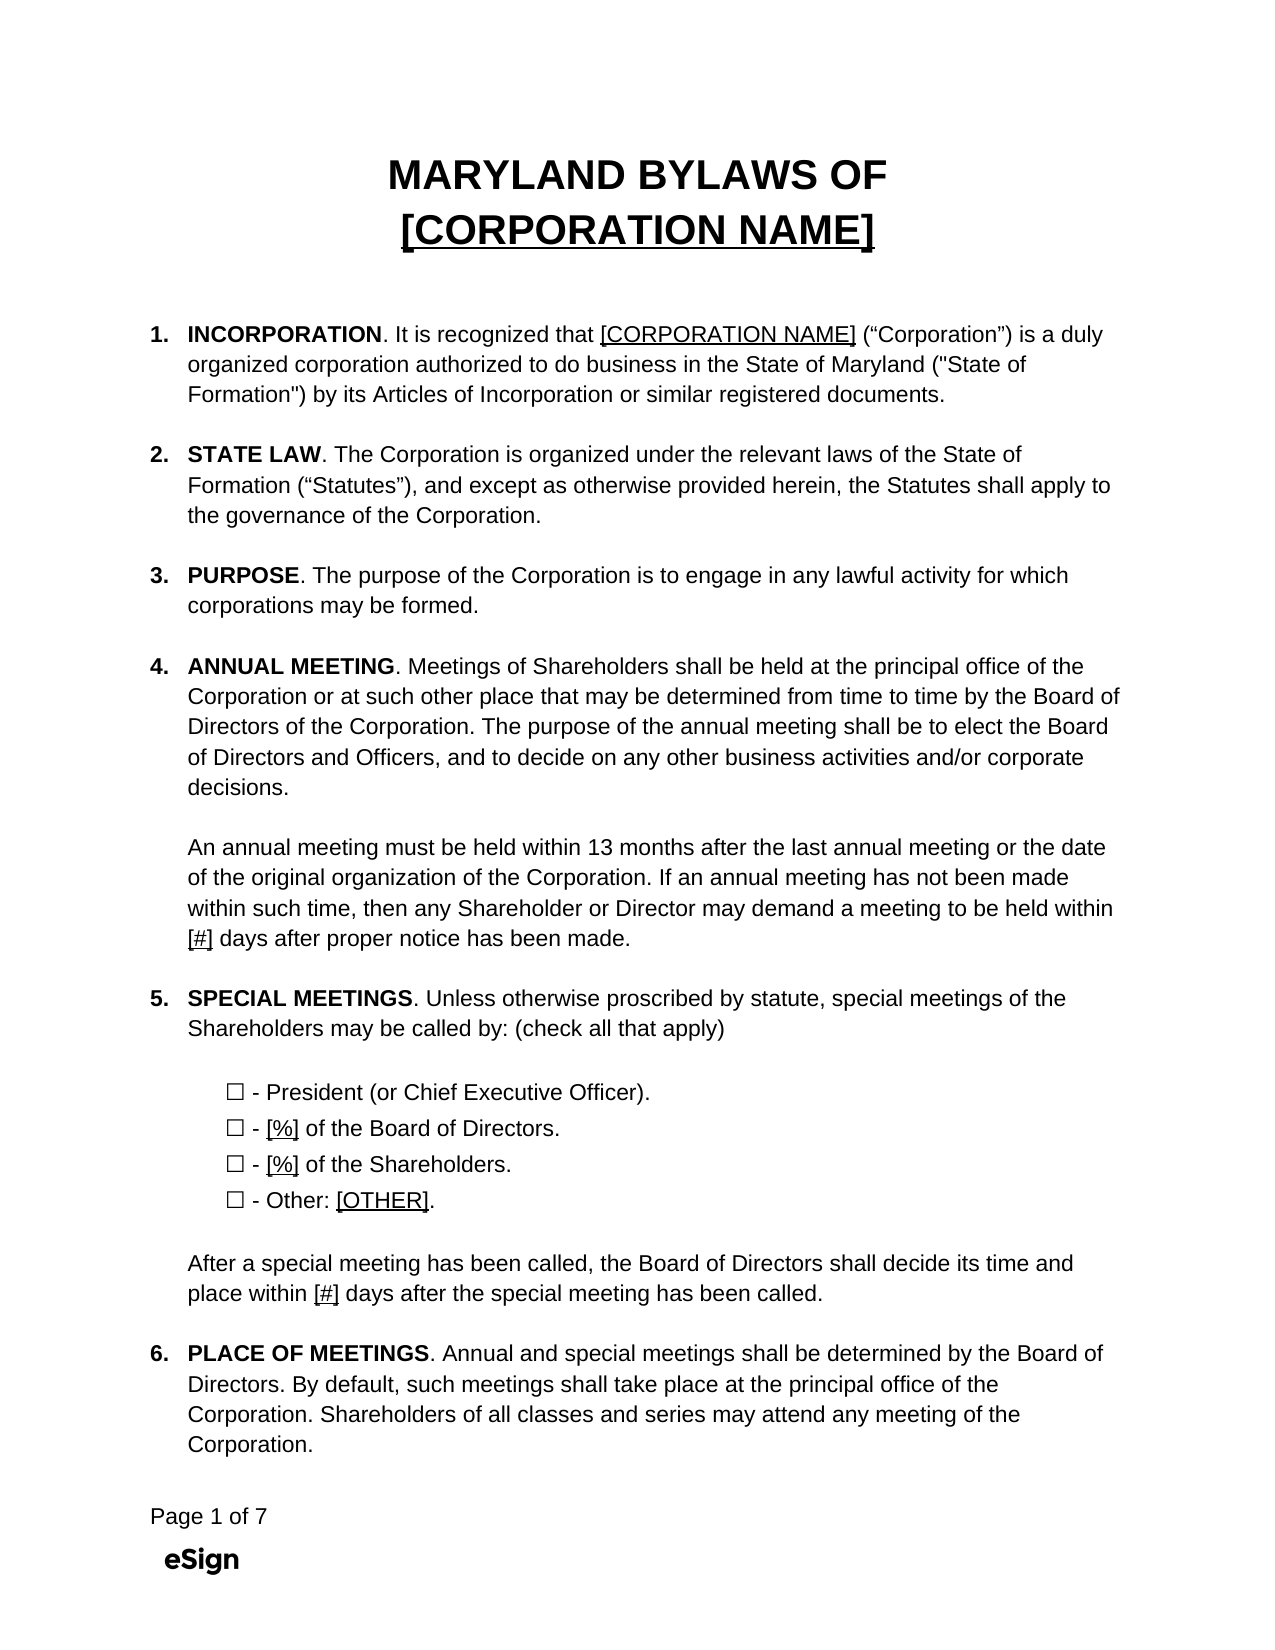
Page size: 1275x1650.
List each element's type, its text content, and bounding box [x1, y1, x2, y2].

text - [%] of the Shareholders. [225, 1148, 1125, 1179]
list PLACE OF MEETINGS. Annual and special meetings shall be determined by the Board of Directors. By default, such meetings shall take place at the principal office of the Corporation. Shareholders of all classes and series may attend any meeting of the Corporation. [150, 1340, 1125, 1457]
text [CORPORATION NAME] [150, 205, 1125, 253]
text - President (or Chief Executive Officer). [225, 1076, 1125, 1107]
list PURPOSE. The purpose of the Corporation is to engage in any lawful activity for which corporations may be formed. [150, 562, 1125, 619]
list ANNUAL MEETING. Meetings of Shareholders shall be held at the principal office of the Corporation or at such other place that may be determined from time to time by the Board of Directors of the Corporation. The purpose of the annual meeting shall be to elect the Board of Directors and Officers, and to decide on any other business activities and/or corporate decisions. [150, 653, 1125, 800]
list SPECIAL MEETINGS. Unless otherwise proscribed by statute, special meetings of the Shareholders may be called by: (check all that apply) [150, 985, 1125, 1042]
list INCORPORATION. It is recognized that [CORPORATION NAME] (“Corporation”) is a duly organized corporation authorized to do business in the State of Maryland ("State of Formation") by its Articles of Incorporation or similar registered documents. [150, 321, 1125, 407]
list An annual meeting must be held within 13 months after the last annual meeting or the date of the original organization of the Corporation. If an annual meeting has not been made within such time, then any Shareholder or Director may demand a meeting to be held within [#] days after proper notice has been made. [187, 834, 1125, 951]
text - Other: [OTHER]. [225, 1184, 1125, 1215]
picture [150, 1534, 256, 1585]
text After a special meeting has been called, the Board of Directors shall decide its time and place within [#] days after the special meeting has been called. [187, 1250, 1125, 1306]
list STATE LAW. The Corporation is organized under the relevant laws of the State of Formation (“Statutes”), and except as otherwise provided herein, the Statutes shall apply to the governance of the Corporation. [150, 441, 1125, 528]
text - [%] of the Board of Directors. [225, 1112, 1125, 1143]
text MARYLAND BYLAWS OF [150, 150, 1125, 198]
